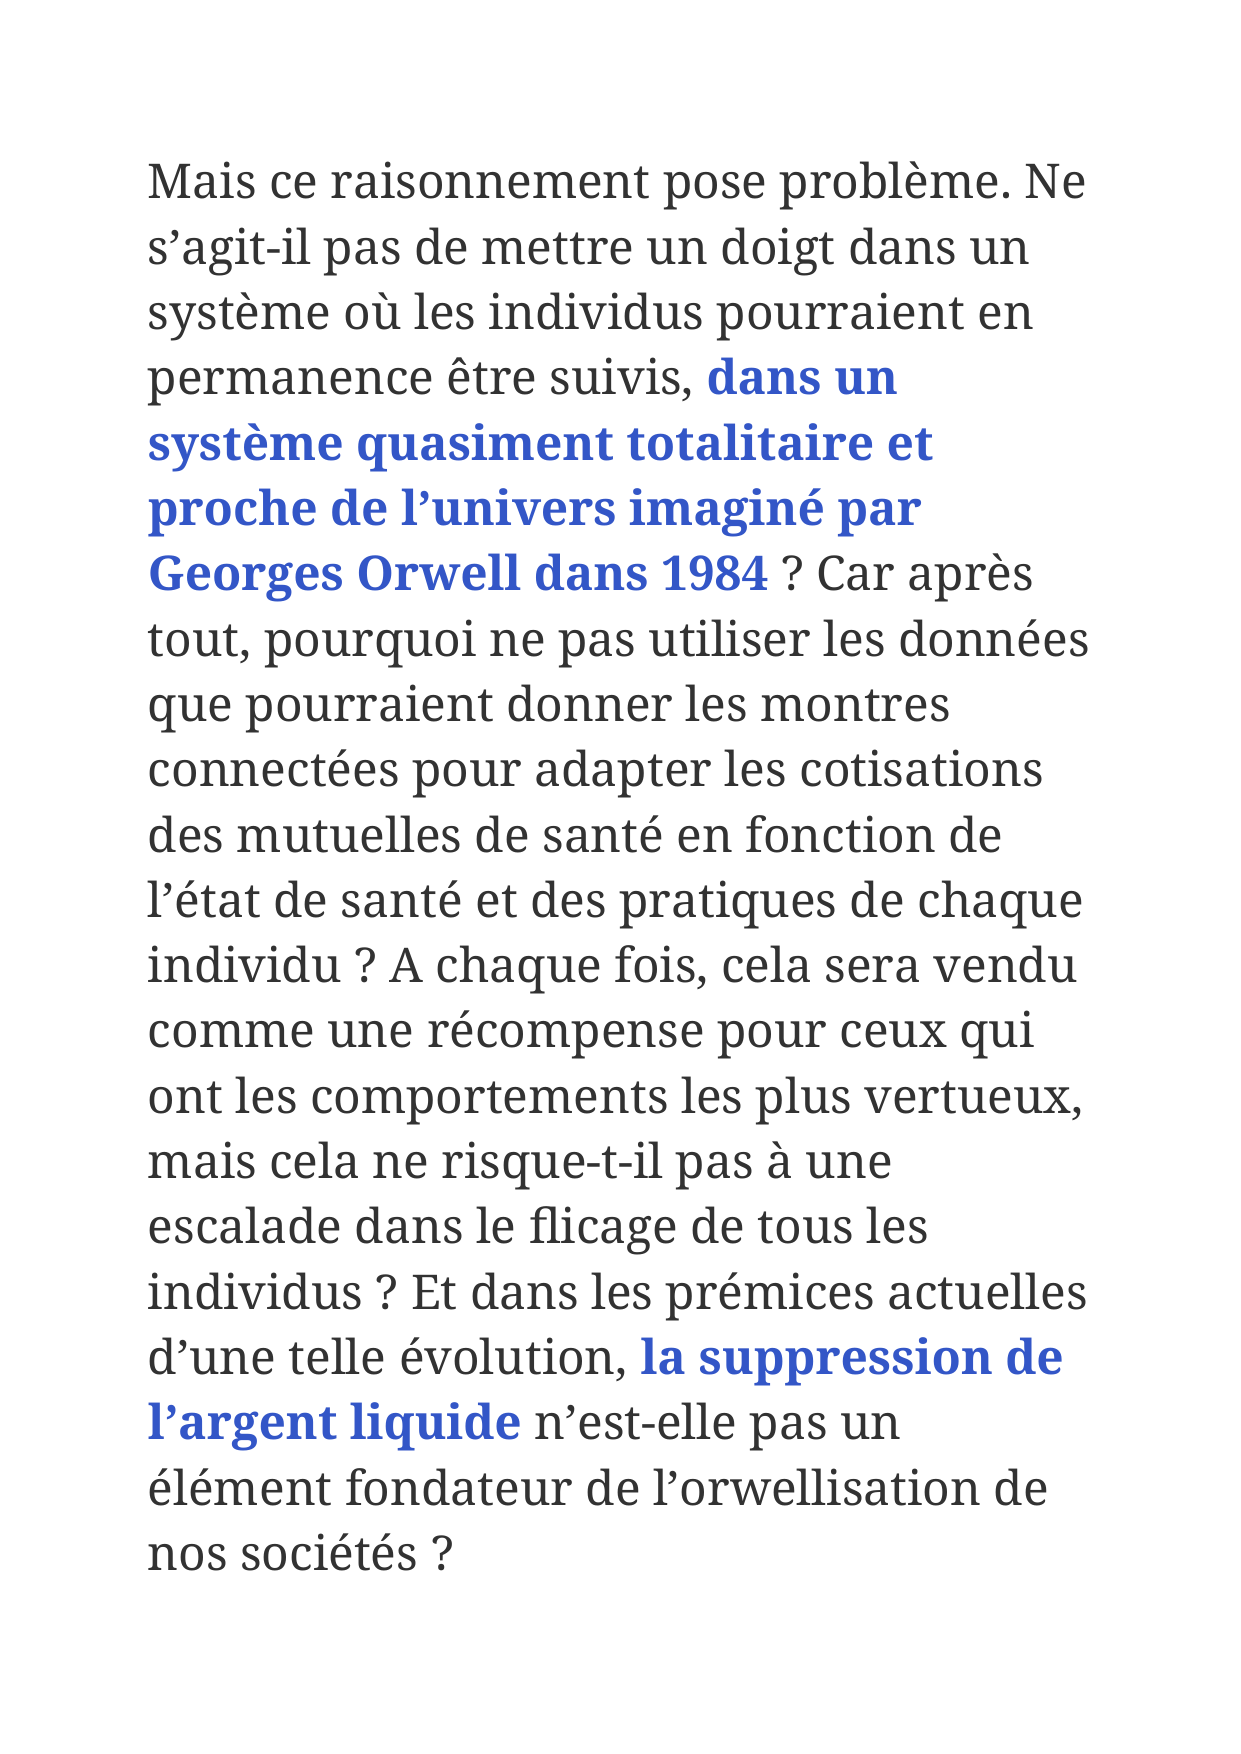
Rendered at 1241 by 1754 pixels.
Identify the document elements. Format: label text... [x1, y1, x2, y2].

text Mais ce raisonnement pose problème. Ne s’agit-il pas de mettre un doigt dans un système où les individus pourraient en permanence être suivis, dans un système quasiment totalitaire et proche de l’univers imaginé par Georges Orwell dans 1984 ? Car après tout, pourquoi ne pas utiliser les données que pourraient donner les montres connectées pour adapter les cotisations des mutuelles de santé en fonction de l’état de santé et des pratiques de chaque individu ? A chaque fois, cela sera vendu comme une récompense pour ceux qui ont les comportements les plus vertueux, mais cela ne risque-t-il pas à une escalade dans le flicage de tous les individus ? Et dans les prémices actuelles d’une telle évolution, la suppression de l’argent liquide n’est-elle pas un élément fondateur de l’orwellisation de nos sociétés ? [148, 148, 1093, 1584]
